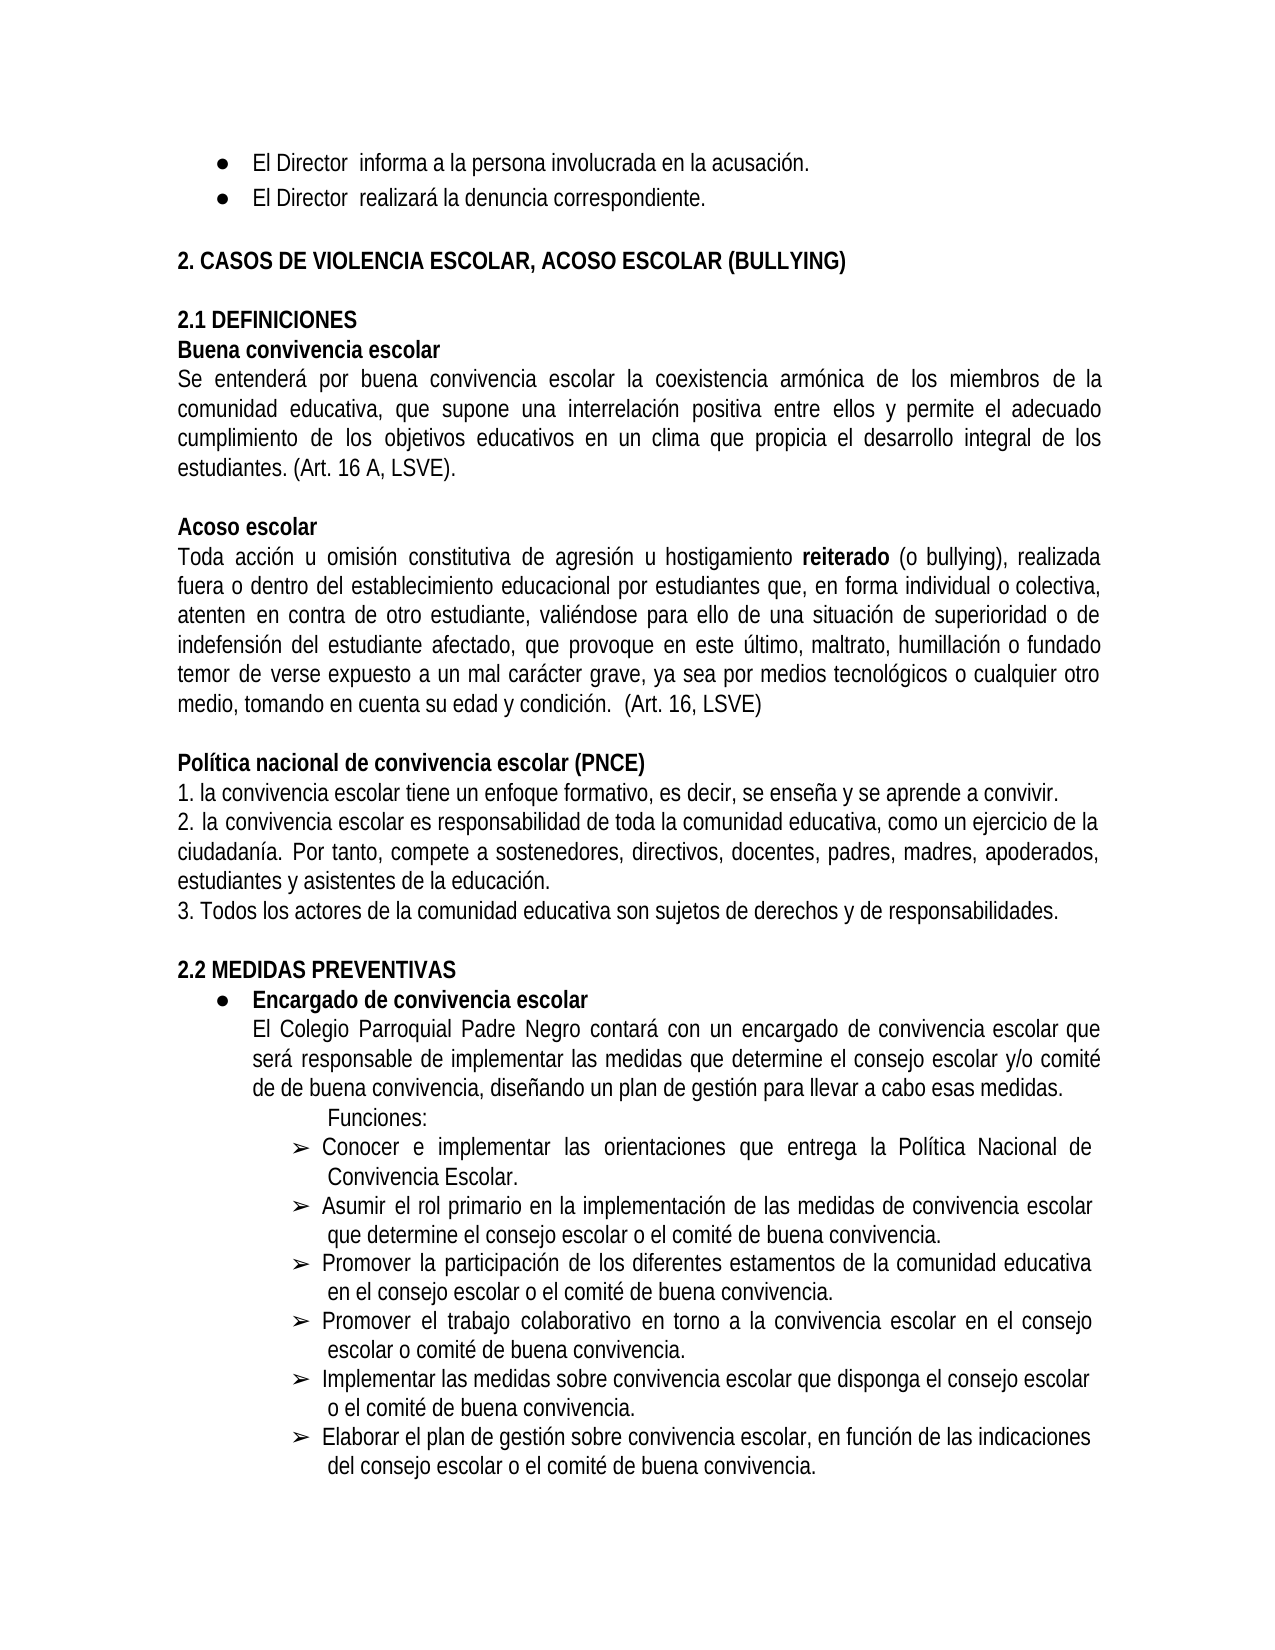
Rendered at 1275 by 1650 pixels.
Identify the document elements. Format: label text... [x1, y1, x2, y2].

text Política nacional de convivencia escolar (PNCE) [177, 748, 649, 777]
text Funciones: [327, 1103, 1108, 1131]
text 2. CASOS DE VIOLENCIA ESCOLAR, ACOSO ESCOLAR (BULLYING) [177, 246, 851, 274]
text ➢ Promover el trabajo colaborativo en torno a la convivencia escolar en el consejo escolar o comité de buena convivencia. [290, 1306, 1101, 1364]
text o el comité de buena convivencia. [327, 1393, 1108, 1421]
text 3. Todos los actores de la comunidad educativa son sujetos de derechos y de responsabilidades. [177, 896, 1064, 924]
text ➢ Implementar las medidas sobre convivencia escolar que disponga el consejo escolar [290, 1364, 1108, 1392]
text 2.2 MEDIDAS PREVENTIVAS [177, 955, 460, 984]
text Toda acción u omisión constitutiva de agresión u hostigamiento reiterado (o bullying), realizada fuera o dentro del establecimiento educacional por estudiantes que, en forma individual o colectiva, atenten en contra de otro estudiante, valiéndose para ello de una situación de superioridad o de indefensión del estudiante afectado, que provoque en este último, maltrato, humillación o fundado temor de verse expuesto a un mal carácter grave, ya sea por medios tecnológicos o cualquier otro medio, tomando en cuenta su edad y condición. (Art. 16, LSVE) [177, 542, 1102, 718]
text 2. la convivencia escolar es responsabilidad de toda la comunidad educativa, como un ejercicio de la ciudadanía. Por tanto, compete a sostenedores, directivos, docentes, padres, madres, apoderados, estudiantes y asistentes de la educación. [177, 807, 1101, 895]
text 2.1 DEFINICIONES [177, 305, 361, 334]
text Buena convivencia escolar [177, 335, 444, 363]
text ➢ Elaborar el plan de gestión sobre convivencia escolar, en función de las indicaciones del consejo escolar o el comité de buena convivencia. [290, 1422, 1102, 1480]
text Se entenderá por buena convivencia escolar la coexistencia armónica de los miembros de la comunidad educativa, que supone una interrelación positiva entre ellos y permite el adecuado cumplimiento de los objetivos educativos en un clima que propicia el desarrollo integral de los estudiantes. (Art. 16 A, LSVE). [177, 364, 1102, 481]
text ● Encargado de convivencia escolar [215, 985, 1108, 1013]
text Convivencia Escolar. [327, 1162, 1108, 1190]
text Acoso escolar [177, 512, 321, 541]
text ➢ Conocer e implementar las orientaciones que entrega la Política Nacional de [290, 1131, 1108, 1161]
text ● El Director informa a la persona involucrada en la acusación. [215, 148, 1108, 177]
text ➢ Promover la participación de los diferentes estamentos de la comunidad educativa [290, 1249, 1108, 1276]
text en el consejo escolar o el comité de buena convivencia. [327, 1277, 1108, 1306]
text El Colegio Parroquial Padre Negro contará con un encargado de convivencia escolar que será responsable de implementar las medidas que determine el consejo escolar y/o comité de de buena convivencia, diseñando un plan de gestión para llevar a cabo esas medidas. [252, 1014, 1102, 1102]
text ➢ Asumir el rol primario en la implementación de las medidas de convivencia escolar que determine el consejo escolar o el comité de buena convivencia. [290, 1191, 1101, 1249]
text ● El Director realizará la denuncia correspondiente. [215, 183, 1108, 212]
text 1. la convivencia escolar tiene un enfoque formativo, es decir, se enseña y se aprende a convivir. [177, 778, 1064, 806]
